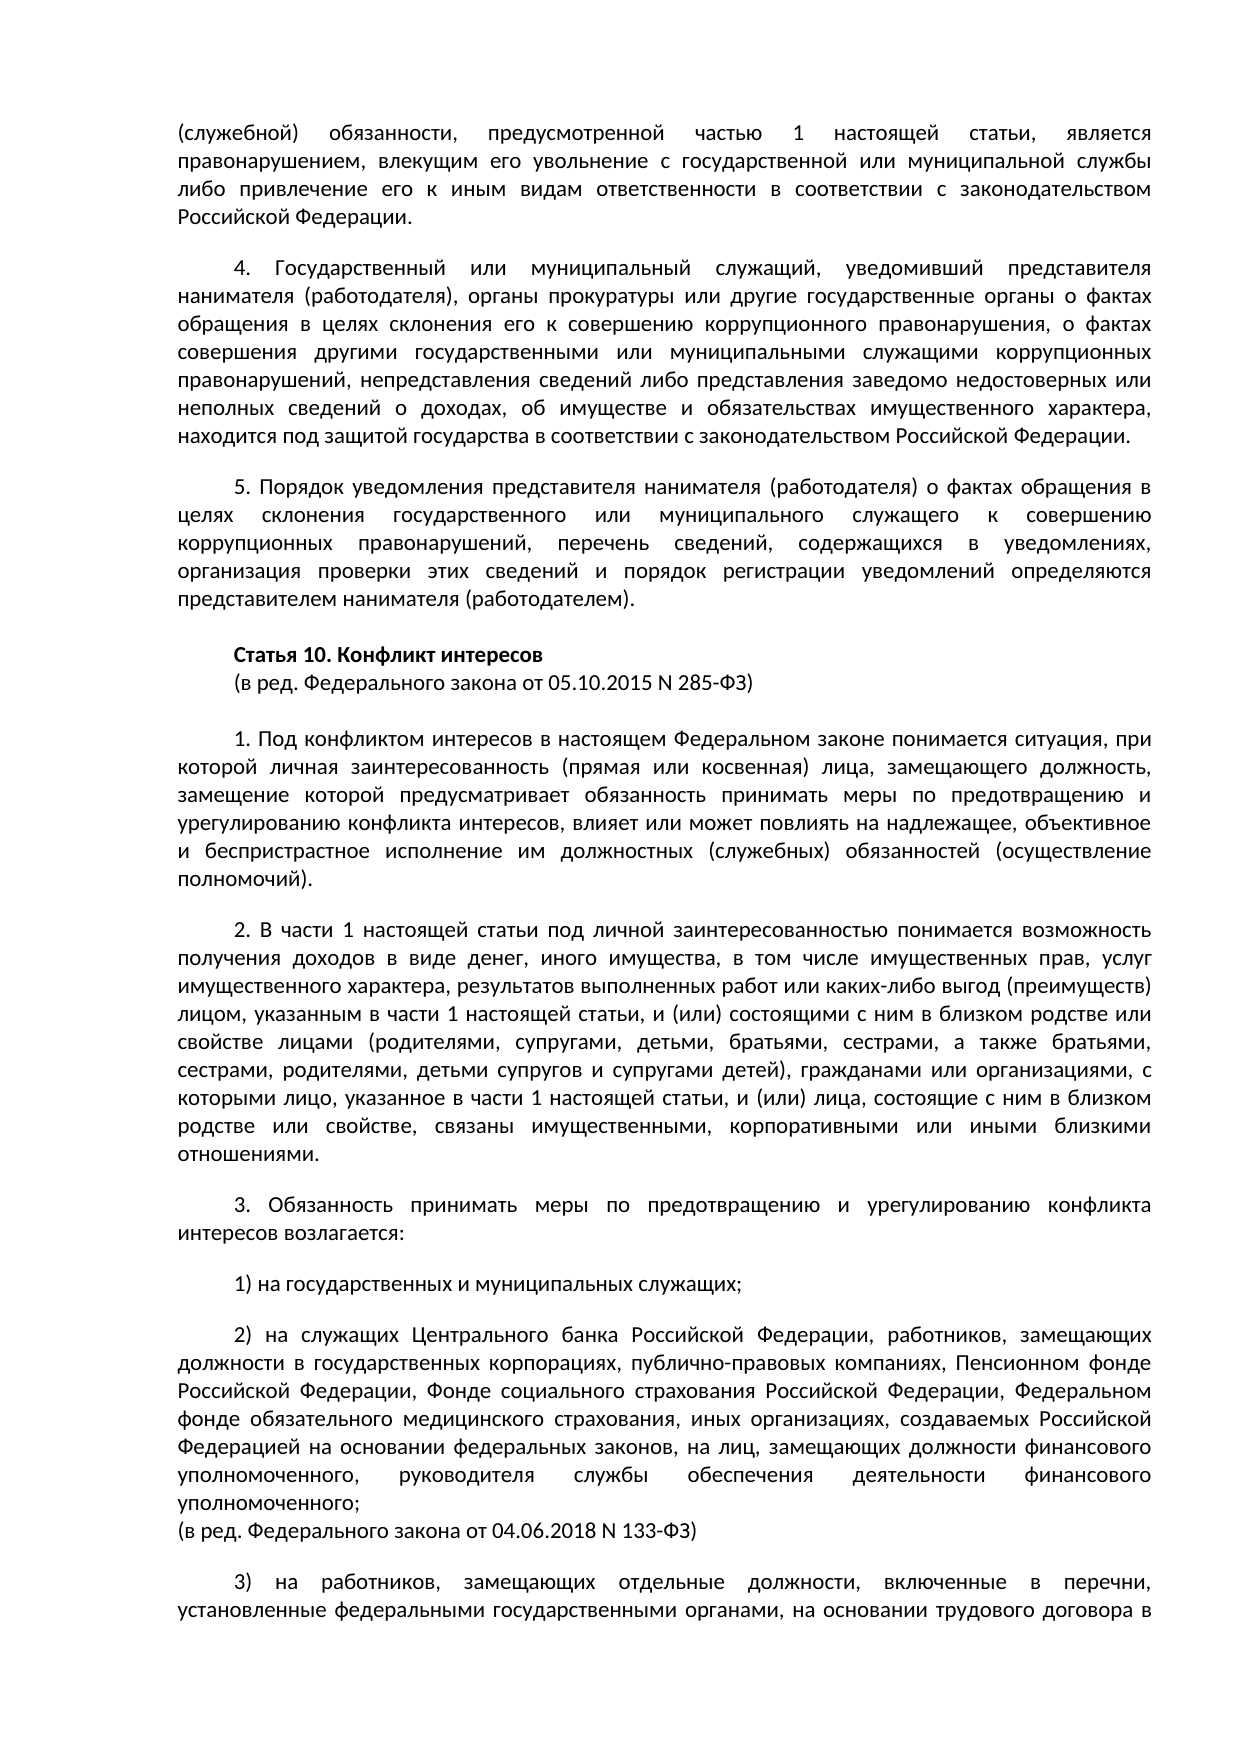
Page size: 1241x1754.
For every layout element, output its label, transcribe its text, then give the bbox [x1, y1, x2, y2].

title Статья 10. Конфликт интересов [177, 640, 1152, 668]
text 1. Под конфликтом интересов в настоящем Федеральном законе понимается ситуация, при которой личная заинтересованность (прямая или косвенная) лица, замещающего должность, замещение которой предусматривает обязанность принимать меры по предотвращению и урегулированию конфликта интересов, влияет или может повлиять на надлежащее, объективное и беспристрастное исполнение им должностных (служебных) обязанностей (осуществление полномочий). [177, 724, 1152, 892]
text 3. Обязанность принимать меры по предотвращению и урегулированию конфликта интересов возлагается: [177, 1191, 1152, 1247]
text 5. Порядок уведомления представителя нанимателя (работодателя) о фактах обращения в целях склонения государственного или муниципального служащего к совершению коррупционных правонарушений, перечень сведений, содержащихся в уведомлениях, организация проверки этих сведений и порядок регистрации уведомлений определяются представителем нанимателя (работодателем). [177, 472, 1152, 612]
text 4. Государственный или муниципальный служащий, уведомивший представителя нанимателя (работодателя), органы прокуратуры или другие государственные органы о фактах обращения в целях склонения его к совершению коррупционного правонарушения, о фактах совершения другими государственными или муниципальными служащими коррупционных правонарушений, непредставления сведений либо представления заведомо недостоверных или неполных сведений о доходах, об имуществе и обязательствах имущественного характера, находится под защитой государства в соответствии с законодательством Российской Федерации. [177, 253, 1152, 449]
text (в ред. Федерального закона от 04.06.2018 N 133-ФЗ) [177, 1517, 1152, 1544]
text 1) на государственных и муниципальных служащих; [177, 1269, 1152, 1297]
text (в ред. Федерального закона от 05.10.2015 N 285-ФЗ) [177, 668, 1152, 696]
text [177, 1567, 1152, 1623]
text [177, 118, 1152, 230]
text 2) на служащих Центрального банка Российской Федерации, работников, замещающих должности в государственных корпорациях, публично-правовых компаниях, Пенсионном фонде Российской Федерации, Фонде социального страхования Российской Федерации, Федеральном фонде обязательного медицинского страхования, иных организациях, создаваемых Российской Федерацией на основании федеральных законов, на лиц, замещающих должности финансового уполномоченного, руководителя службы обеспечения деятельности финансового уполномоченного; [177, 1320, 1152, 1517]
text 2. В части 1 настоящей статьи под личной заинтересованностью понимается возможность получения доходов в виде денег, иного имущества, в том числе имущественных прав, услуг имущественного характера, результатов выполненных работ или каких-либо выгод (преимуществ) лицом, указанным в части 1 настоящей статьи, и (или) состоящими с ним в близком родстве или свойстве лицами (родителями, супругами, детьми, братьями, сестрами, а также братьями, сестрами, родителями, детьми супругов и супругами детей), гражданами или организациями, с которыми лицо, указанное в части 1 настоящей статьи, и (или) лица, состоящие с ним в близком родстве или свойстве, связаны имущественными, корпоративными или иными близкими отношениями. [177, 915, 1152, 1168]
